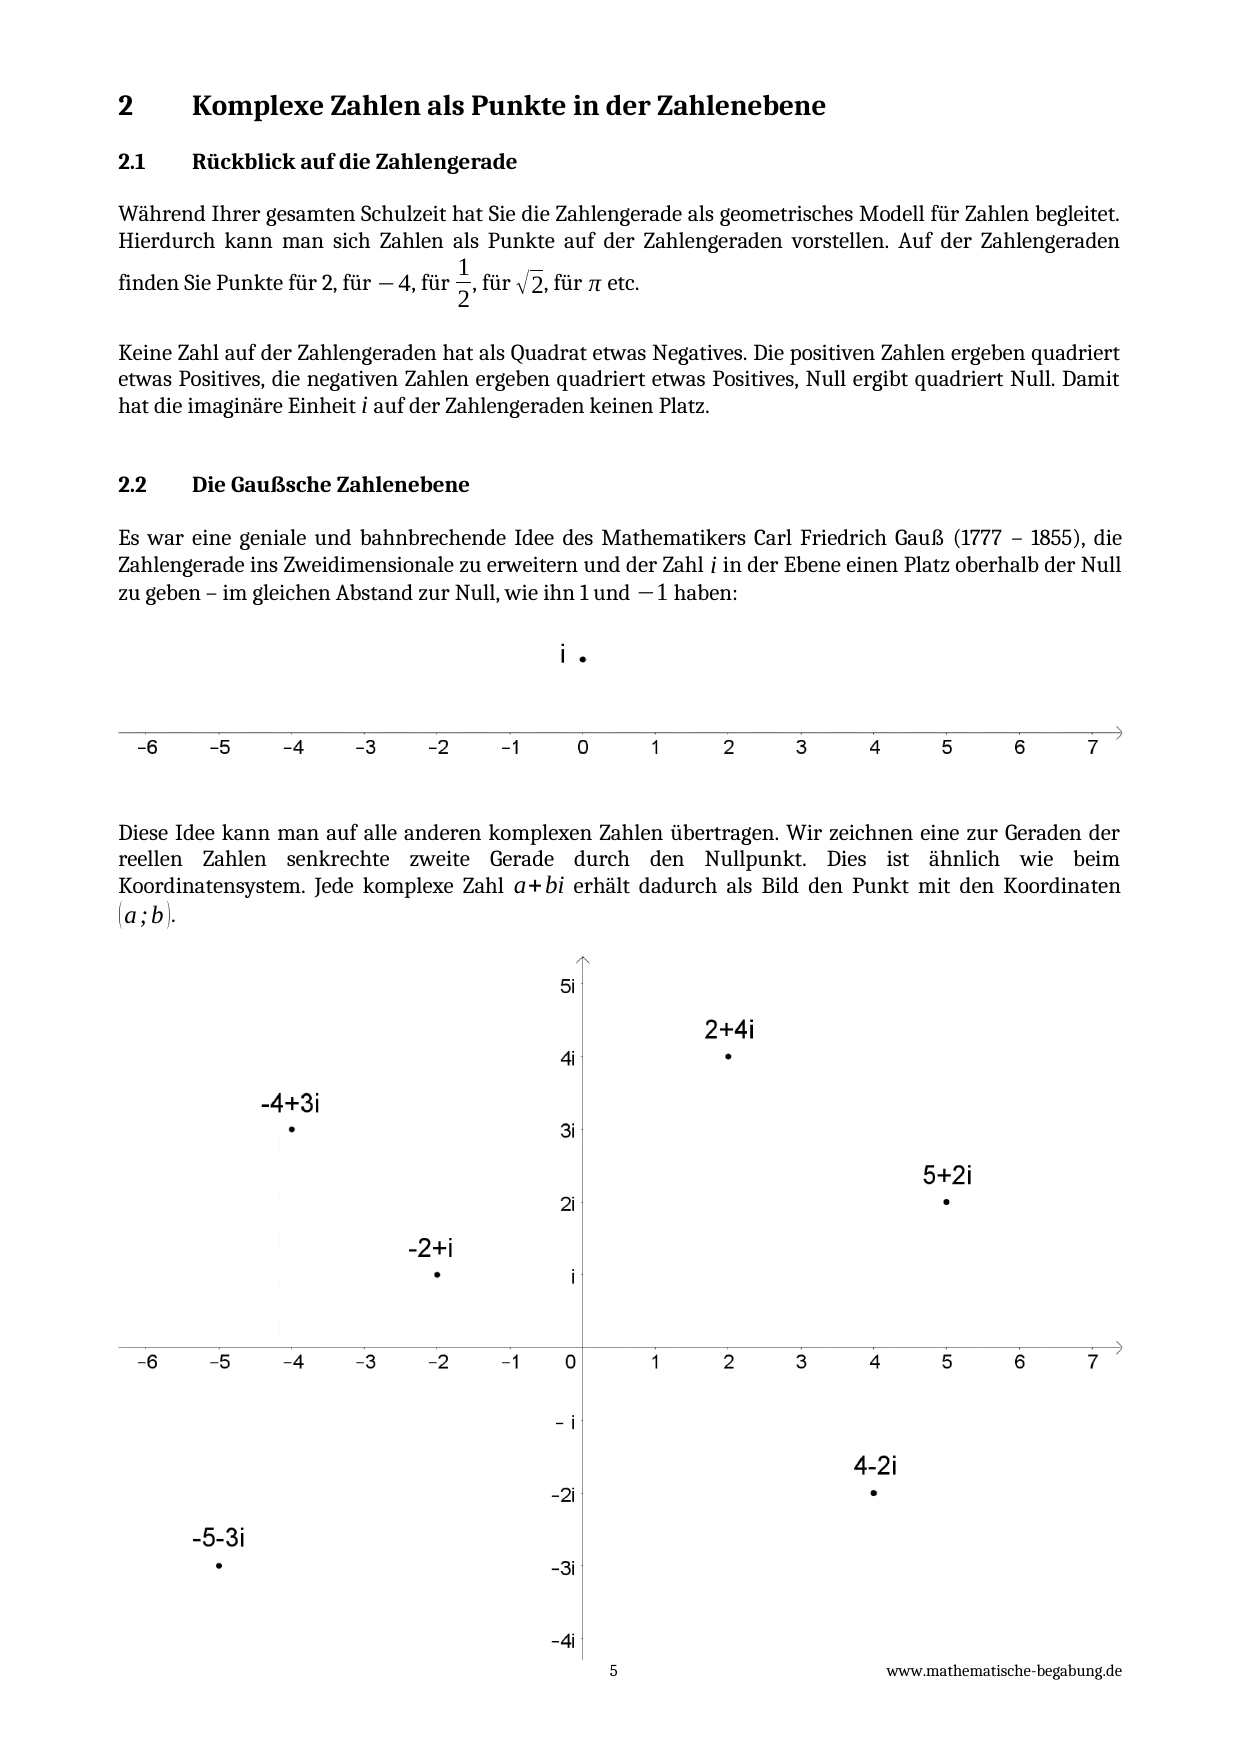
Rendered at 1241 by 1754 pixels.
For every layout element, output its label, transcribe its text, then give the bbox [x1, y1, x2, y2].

picture [118, 632, 1123, 767]
text 2.1 Rückblick auf die Zahlengerade [118, 148, 1122, 175]
picture [118, 956, 1123, 1660]
text Es war eine geniale und bahnbrechende Idee des Mathematikers Carl Friedrich Gauß (1777 – 1855), die Zahlengerade ins Zweidimensionale zu erweitern und der Zahl in der Ebene einen Platz oberhalb der Null zu geben – im gleichen Abstand zur Null, wie ihn 1 und haben: [118, 525, 1122, 607]
text Keine Zahl auf der Zahlengeraden hat als Quadrat etwas Negatives. Die positiven Zahlen ergeben quadriert etwas Positives, die negativen Zahlen ergeben quadriert etwas Positives, Null ergibt quadriert Null. Damit hat die imaginäre Einheit auf der Zahlengeraden keinen Platz. [118, 339, 1122, 419]
text 2.2 Die Gaußsche Zahlenebene [118, 472, 1122, 499]
text Diese Idee kann man auf alle anderen komplexen Zahlen übertragen. Wir zeichnen eine zur Geraden der reellen Zahlen senkrechte zweite Gerade durch den Nullpunkt. Dies ist ähnlich wie beim Koordinatensystem. Jede komplexe Zahl erhält dadurch als Bild den Punkt mit den Koordinaten . [118, 819, 1122, 930]
text Während Ihrer gesamten Schulzeit hat Sie die Zahlengerade als geometrisches Modell für Zahlen begleitet. Hierdurch kann man sich Zahlen als Punkte auf der Zahlengeraden vorstellen. Auf der Zahlengeraden finden Sie Punkte für 2, für , für , für , für etc. [118, 201, 1122, 313]
text 2 Komplexe Zahlen als Punkte in der Zahlenebene [118, 89, 1122, 122]
